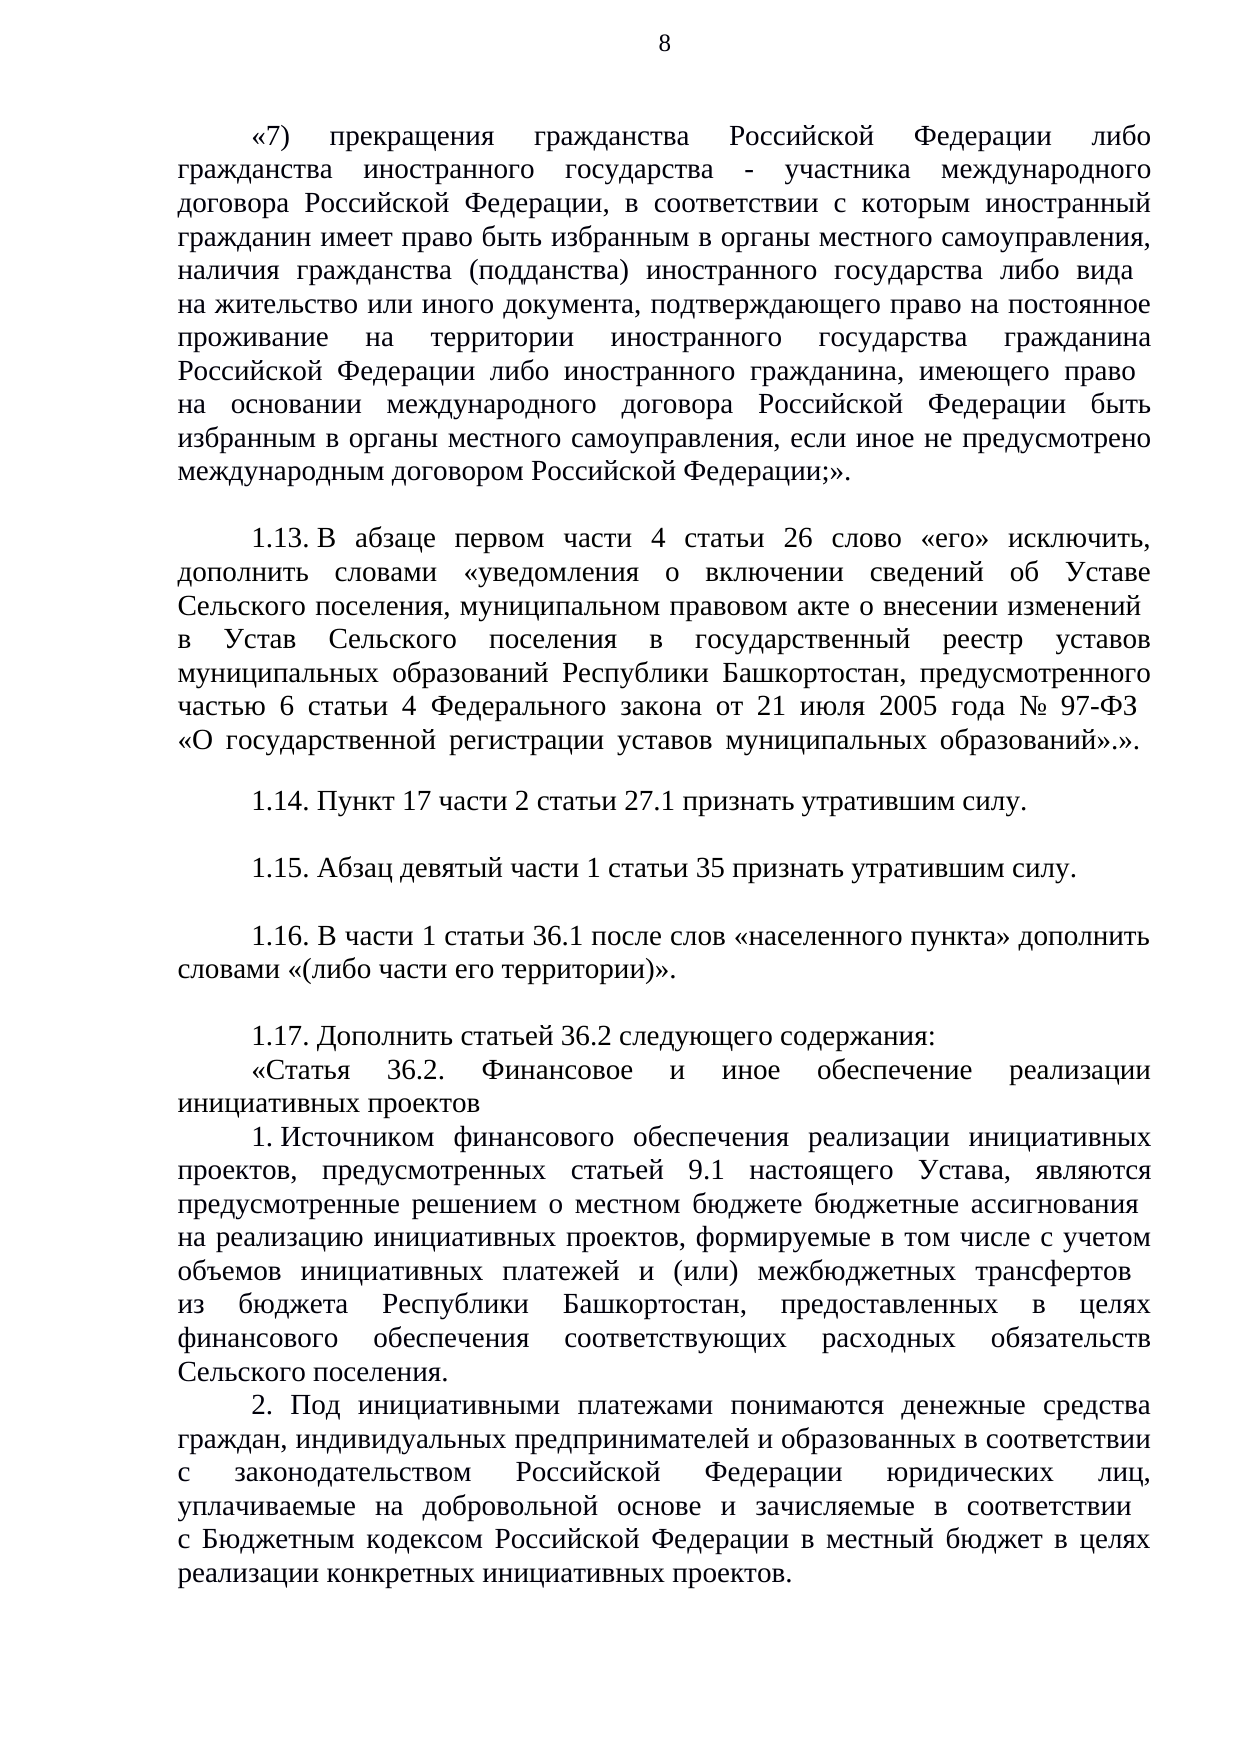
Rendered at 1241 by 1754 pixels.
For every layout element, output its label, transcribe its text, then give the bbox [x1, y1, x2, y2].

text «7) прекращения гражданства Российской Федерации либо гражданства иностранного государства - участника международного договора Российской Федерации, в соответствии с которым иностранный гражданин имеет право быть избранным в органы местного самоуправления, наличия гражданства (подданства) иностранного государства либо вида на жительство или иного документа, подтверждающего право на постоянное проживание на территории иностранного государства гражданина Российской Федерации либо иностранного гражданина, имеющего право на основании международного договора Российской Федерации быть избранным в органы местного самоуправления, если иное не предусмотрено международным договором Российской Федерации;». [177, 118, 1152, 487]
text 1.13. В абзаце первом части 4 статьи 26 слово «его» исключить, дополнить словами «уведомления о включении сведений об Уставе Сельского поселения, муниципальном правовом акте о внесении изменений в Устав Сельского поселения в государственный реестр уставов муниципальных образований Республики Башкортостан, предусмотренного частью 6 статьи 4 Федерального закона от 21 июля 2005 года № 97-ФЗ «О государственной регистрации уставов муниципальных образований».». [177, 521, 1152, 783]
text 2. Под инициативными платежами понимаются денежные средства граждан, индивидуальных предпринимателей и образованных в соответствии с законодательством Российской Федерации юридических лиц, уплачиваемые на добровольной основе и зачисляемые в соответствии с Бюджетным кодексом Российской Федерации в местный бюджет в целях реализации конкретных инициативных проектов. [177, 1387, 1152, 1588]
text 1. Источником финансового обеспечения реализации инициативных проектов, предусмотренных статьей 9.1 настоящего Устава, являются предусмотренные решением о местном бюджете бюджетные ассигнования на реализацию инициативных проектов, формируемые в том числе с учетом объемов инициативных платежей и (или) межбюджетных трансфертов из бюджета Республики Башкортостан, предоставленных в целях финансового обеспечения соответствующих расходных обязательств Сельского поселения. [177, 1119, 1152, 1387]
text 1.16. В части 1 статьи 36.1 после слов «населенного пункта» дополнить словами «(либо части его территории)». [177, 918, 1152, 985]
text «Статья 36.2. Финансовое и иное обеспечение реализации инициативных проектов [177, 1052, 1152, 1119]
text 1.14. Пункт 17 части 2 статьи 27.1 признать утратившим силу. [177, 783, 1152, 817]
text 1.15. Абзац девятый части 1 статьи 35 признать утратившим силу. [177, 851, 1152, 884]
text 1.17. Дополнить статьей 36.2 следующего содержания: [177, 1018, 1152, 1052]
